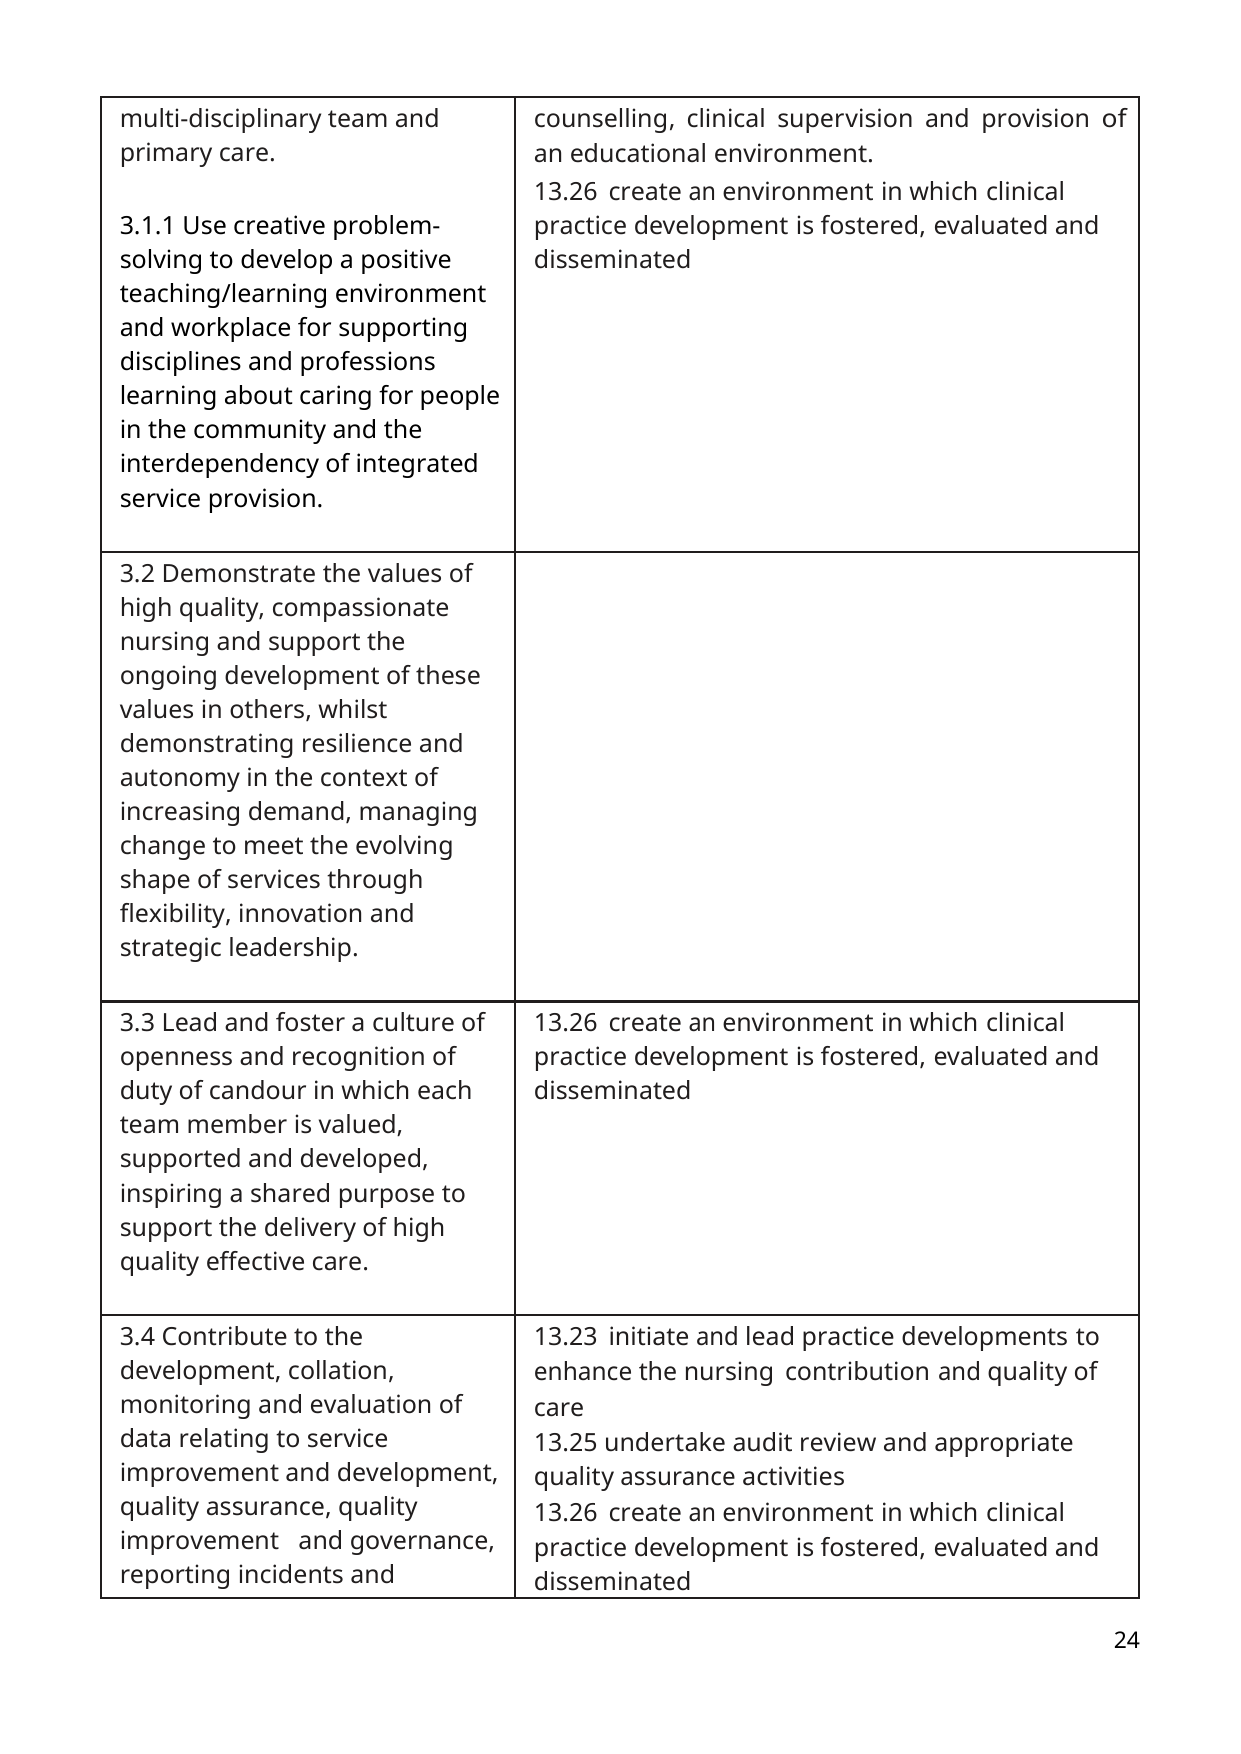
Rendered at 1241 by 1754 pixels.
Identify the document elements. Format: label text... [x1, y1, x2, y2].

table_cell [102, 1316, 514, 1597]
table_cell 13.26 create an environment in which clinical practice development is fostered, evaluated and disseminated [516, 1003, 1138, 1314]
table_cell 3.3 Lead and foster a culture of openness and recognition of duty of candour in which each team member is valued, supported and developed, inspiring a shared purpose to support the delivery of high quality effective care. [102, 1003, 514, 1314]
table_cell 3.2 Demonstrate the values of high quality, compassionate nursing and support the ongoing development of these values in others, whilst demonstrating resilience and autonomy in the context of increasing demand, managing change to meet the evolving shape of services through flexibility, innovation and strategic leadership. [102, 553, 514, 1000]
table_cell [516, 553, 1138, 1000]
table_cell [516, 98, 1138, 551]
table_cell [102, 98, 514, 551]
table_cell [516, 1316, 1138, 1597]
